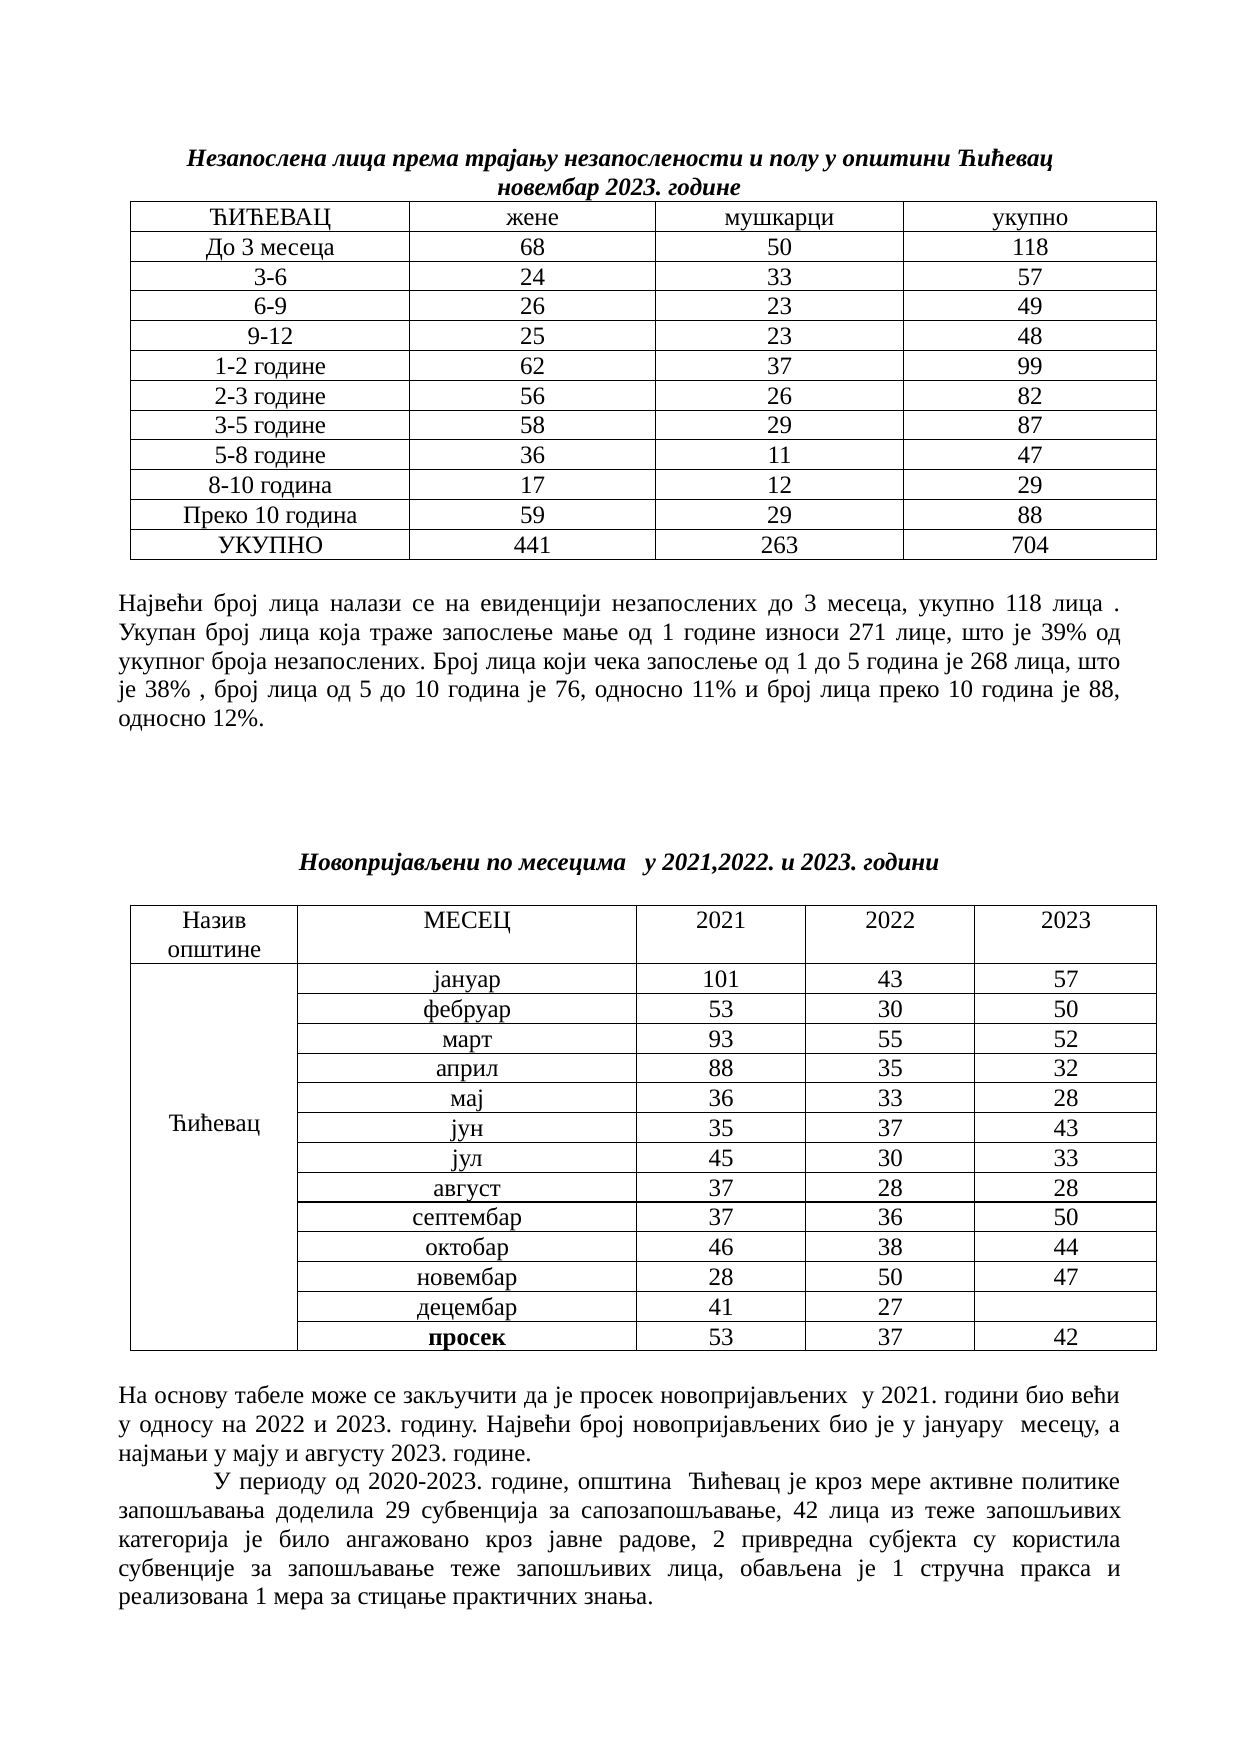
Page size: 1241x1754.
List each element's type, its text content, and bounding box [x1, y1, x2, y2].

table_cell УКУПНО [131, 530, 409, 558]
table_cell 30 [806, 994, 974, 1023]
table_cell 47 [975, 1262, 1156, 1291]
table_cell 88 [637, 1054, 805, 1082]
table_cell Преко 10 година [131, 500, 409, 529]
table_cell 43 [975, 1113, 1156, 1142]
table_cell 17 [410, 470, 655, 499]
table_cell 62 [410, 351, 655, 380]
table_cell 28 [975, 1083, 1156, 1112]
table_cell 8-10 година [131, 470, 409, 499]
table_header 2021 [637, 906, 805, 963]
table_cell 37 [806, 1322, 974, 1350]
table_cell фебруар [298, 994, 636, 1023]
table_cell 57 [904, 262, 1156, 290]
table_cell 32 [975, 1054, 1156, 1082]
table_cell 33 [656, 262, 903, 290]
text новембар 2023. године [118, 172, 1122, 201]
table_cell јануар [298, 964, 636, 993]
table_cell 27 [806, 1292, 974, 1321]
table_cell 37 [806, 1113, 974, 1142]
table_cell јул [298, 1143, 636, 1172]
table_cell 68 [410, 232, 655, 261]
table_cell 48 [904, 321, 1156, 350]
table_cell 37 [637, 1173, 805, 1201]
table_cell 57 [975, 964, 1156, 993]
table_cell 36 [637, 1083, 805, 1112]
table_cell 59 [410, 500, 655, 529]
table_header ЋИЋЕВАЦ [131, 202, 409, 231]
table_cell 9-12 [131, 321, 409, 350]
table_cell 52 [975, 1024, 1156, 1052]
table_cell 44 [975, 1232, 1156, 1261]
table_cell 3-6 [131, 262, 409, 290]
table_header 2023 [975, 906, 1156, 963]
table_cell 28 [806, 1173, 974, 1201]
table_cell 26 [410, 291, 655, 320]
table_cell 46 [637, 1232, 805, 1261]
table_cell 53 [637, 994, 805, 1023]
table_cell 87 [904, 411, 1156, 439]
table_header мушкарци [656, 202, 903, 231]
table_cell јун [298, 1113, 636, 1142]
table_cell септембар [298, 1203, 636, 1231]
table_cell Ћићевац [131, 964, 297, 1350]
table_cell 441 [410, 530, 655, 558]
table_cell 37 [656, 351, 903, 380]
table_cell 1-2 године [131, 351, 409, 380]
table_cell 26 [656, 381, 903, 409]
table_cell 37 [637, 1203, 805, 1231]
text У периоду од 2020-2023. године, општина Ћићевац је кроз мере активне политике запошљавања доделила 29 субвенција за сапозапошљавање, 42 лица из теже запошљивих категорија је било ангажовано кроз јавне радове, 2 привредна субјекта су користила субвенције за запошљавање теже запошљивих лица, обављена је 1 стручна пракса и реализована 1 мера за стицање практичних знања. [118, 1466, 1122, 1610]
table_cell 45 [637, 1143, 805, 1172]
table_cell 33 [975, 1143, 1156, 1172]
table_header жене [410, 202, 655, 231]
table_cell 58 [410, 411, 655, 439]
table_header укупно [904, 202, 1156, 231]
text Највећи број лица налази се на евиденцији незапослених до 3 месеца, укупно 118 лица . Укупан број лица која траже запослење мање од 1 године износи 271 лице, што је 39% од укупног броја незапослених. Број лица који чека запослење од 1 до 5 година је 268 лица, што је 38% , број лица од 5 до 10 година је 76, односно 11% и број лица преко 10 година је 88, односно 12%. [118, 588, 1122, 732]
table_cell 24 [410, 262, 655, 290]
table_cell 55 [806, 1024, 974, 1052]
table_cell децембар [298, 1292, 636, 1321]
table_cell 41 [637, 1292, 805, 1321]
table_cell 47 [904, 440, 1156, 469]
table_cell новембар [298, 1262, 636, 1291]
table_header МЕСЕЦ [298, 906, 636, 963]
table_cell 38 [806, 1232, 974, 1261]
table_cell 23 [656, 291, 903, 320]
table_cell 49 [904, 291, 1156, 320]
table_cell 33 [806, 1083, 974, 1112]
table_cell 29 [656, 411, 903, 439]
table_cell 36 [410, 440, 655, 469]
table_cell просек [298, 1322, 636, 1350]
table_cell март [298, 1024, 636, 1052]
table_cell 29 [904, 470, 1156, 499]
table_cell 12 [656, 470, 903, 499]
table_cell октобар [298, 1232, 636, 1261]
table_cell [975, 1292, 1156, 1321]
table_cell 50 [975, 994, 1156, 1023]
text Незапослена лица према трајању незапослености и полу у општини Ћићевац [118, 143, 1122, 172]
table_cell 93 [637, 1024, 805, 1052]
table_cell 43 [806, 964, 974, 993]
table_cell 50 [975, 1203, 1156, 1231]
table_cell 42 [975, 1322, 1156, 1350]
table_cell 704 [904, 530, 1156, 558]
table_cell 2-3 године [131, 381, 409, 409]
table_cell 29 [656, 500, 903, 529]
table_cell 36 [806, 1203, 974, 1231]
table_cell 82 [904, 381, 1156, 409]
table_cell 5-8 године [131, 440, 409, 469]
table_cell 25 [410, 321, 655, 350]
table_cell 53 [637, 1322, 805, 1350]
table_cell 23 [656, 321, 903, 350]
table_cell 3-5 године [131, 411, 409, 439]
table_cell До 3 месеца [131, 232, 409, 261]
table_cell мај [298, 1083, 636, 1112]
table_cell 50 [656, 232, 903, 261]
table_header 2022 [806, 906, 974, 963]
text Новопријављени по месецима у 2021,2022. и 2023. години [118, 847, 1122, 876]
table_cell 118 [904, 232, 1156, 261]
table_cell 50 [806, 1262, 974, 1291]
table_cell 6-9 [131, 291, 409, 320]
table_cell август [298, 1173, 636, 1201]
table_cell 28 [637, 1262, 805, 1291]
table_cell 35 [637, 1113, 805, 1142]
table_cell 99 [904, 351, 1156, 380]
text На основу табеле може се закључити да је просек новопријављених у 2021. години био већи у односу на 2022 и 2023. годину. Највећи број новопријављених био је у јануару месецу, а најмањи у мају и августу 2023. године. [118, 1380, 1122, 1466]
table_cell април [298, 1054, 636, 1082]
table_cell 56 [410, 381, 655, 409]
table_cell 28 [975, 1173, 1156, 1201]
table_cell 11 [656, 440, 903, 469]
table_header Назив општине [131, 906, 297, 963]
table_cell 30 [806, 1143, 974, 1172]
table_cell 101 [637, 964, 805, 993]
table_cell 263 [656, 530, 903, 558]
table_cell 35 [806, 1054, 974, 1082]
table_cell 88 [904, 500, 1156, 529]
